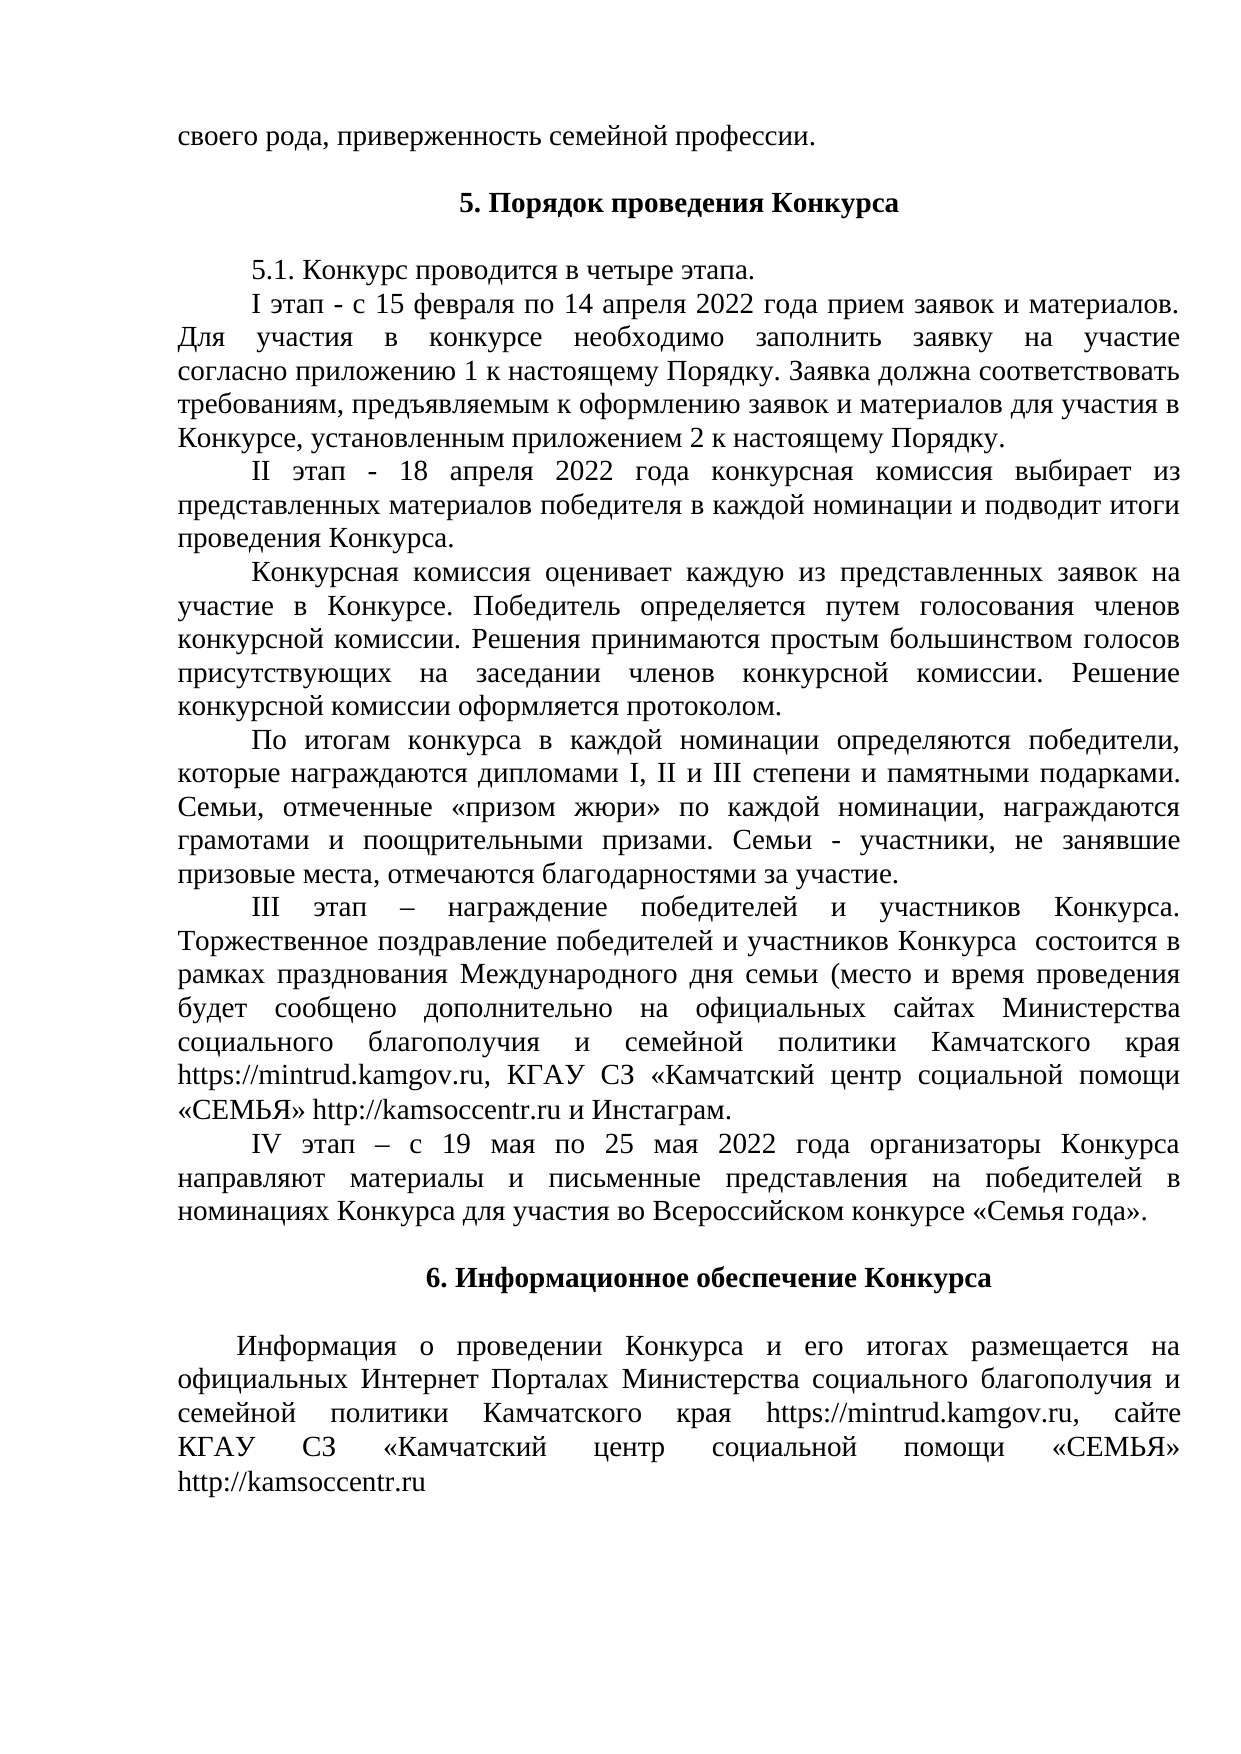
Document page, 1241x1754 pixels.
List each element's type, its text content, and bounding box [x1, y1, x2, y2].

text II этап - 18 апреля 2022 года конкурсная комиссия выбирает из представленных материалов победителя в каждой номинации и подводит итоги проведения Конкурса. [177, 453, 1181, 554]
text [177, 118, 1181, 152]
text III этап – награждение победителей и участников Конкурса. Торжественное поздравление победителей и участников Конкурса состоится в рамках празднования Международного дня семьи (место и время проведения будет сообщено дополнительно на официальных сайтах Министерства социального благополучия и семейной политики Камчатского края https://mintrud.kamgov.ru, КГАУ СЗ «Камчатский центр социальной помощи «СЕМЬЯ» http://kamsoccentr.ru и Инстаграм. [177, 889, 1181, 1126]
text Информация о проведении Конкурса и его итогах размещается на официальных Интернет Порталах Министерства социального благополучия и семейной политики Камчатского края https://mintrud.kamgov.ru, сайте КГАУ СЗ «Камчатский центр социальной помощи «СЕМЬЯ» http://kamsoccentr.ru [177, 1328, 1181, 1497]
text Конкурсная комиссия оценивает каждую из представленных заявок на участие в Конкурсе. Победитель определяется путем голосования членов конкурсной комиссии. Решения принимаются простым большинством голосов присутствующих на заседании членов конкурсной комиссии. Решение конкурсной комиссии оформляется протоколом. [177, 554, 1181, 722]
text 5.1. Конкурс проводится в четыре этапа. [177, 252, 1181, 286]
text По итогам конкурса в каждой номинации определяются победители, которые награждаются дипломами I, II и III степени и памятными подарками. Семьи, отмеченные «призом жюри» по каждой номинации, награждаются грамотами и поощрительными призами. Семьи - участники, не занявшие призовые места, отмечаются благодарностями за участие. [177, 722, 1181, 889]
text 5. Порядок проведения Конкурса [177, 185, 1181, 219]
text IV этап – с 19 мая по 25 мая 2022 года организаторы Конкурса направляют материалы и письменные представления на победителей в номинациях Конкурса для участия во Всероссийском конкурсе «Семья года». [177, 1126, 1181, 1227]
text 6. Информационное обеспечение Конкурса [177, 1261, 1181, 1294]
text I этап - с 15 февраля по 14 апреля 2022 года прием заявок и материалов. Для участия в конкурсе необходимо заполнить заявку на участие согласно приложению 1 к настоящему Порядку. Заявка должна соответствовать требованиям, предъявляемым к оформлению заявок и материалов для участия в Конкурсе, установленным приложением 2 к настоящему Порядку. [177, 286, 1181, 453]
